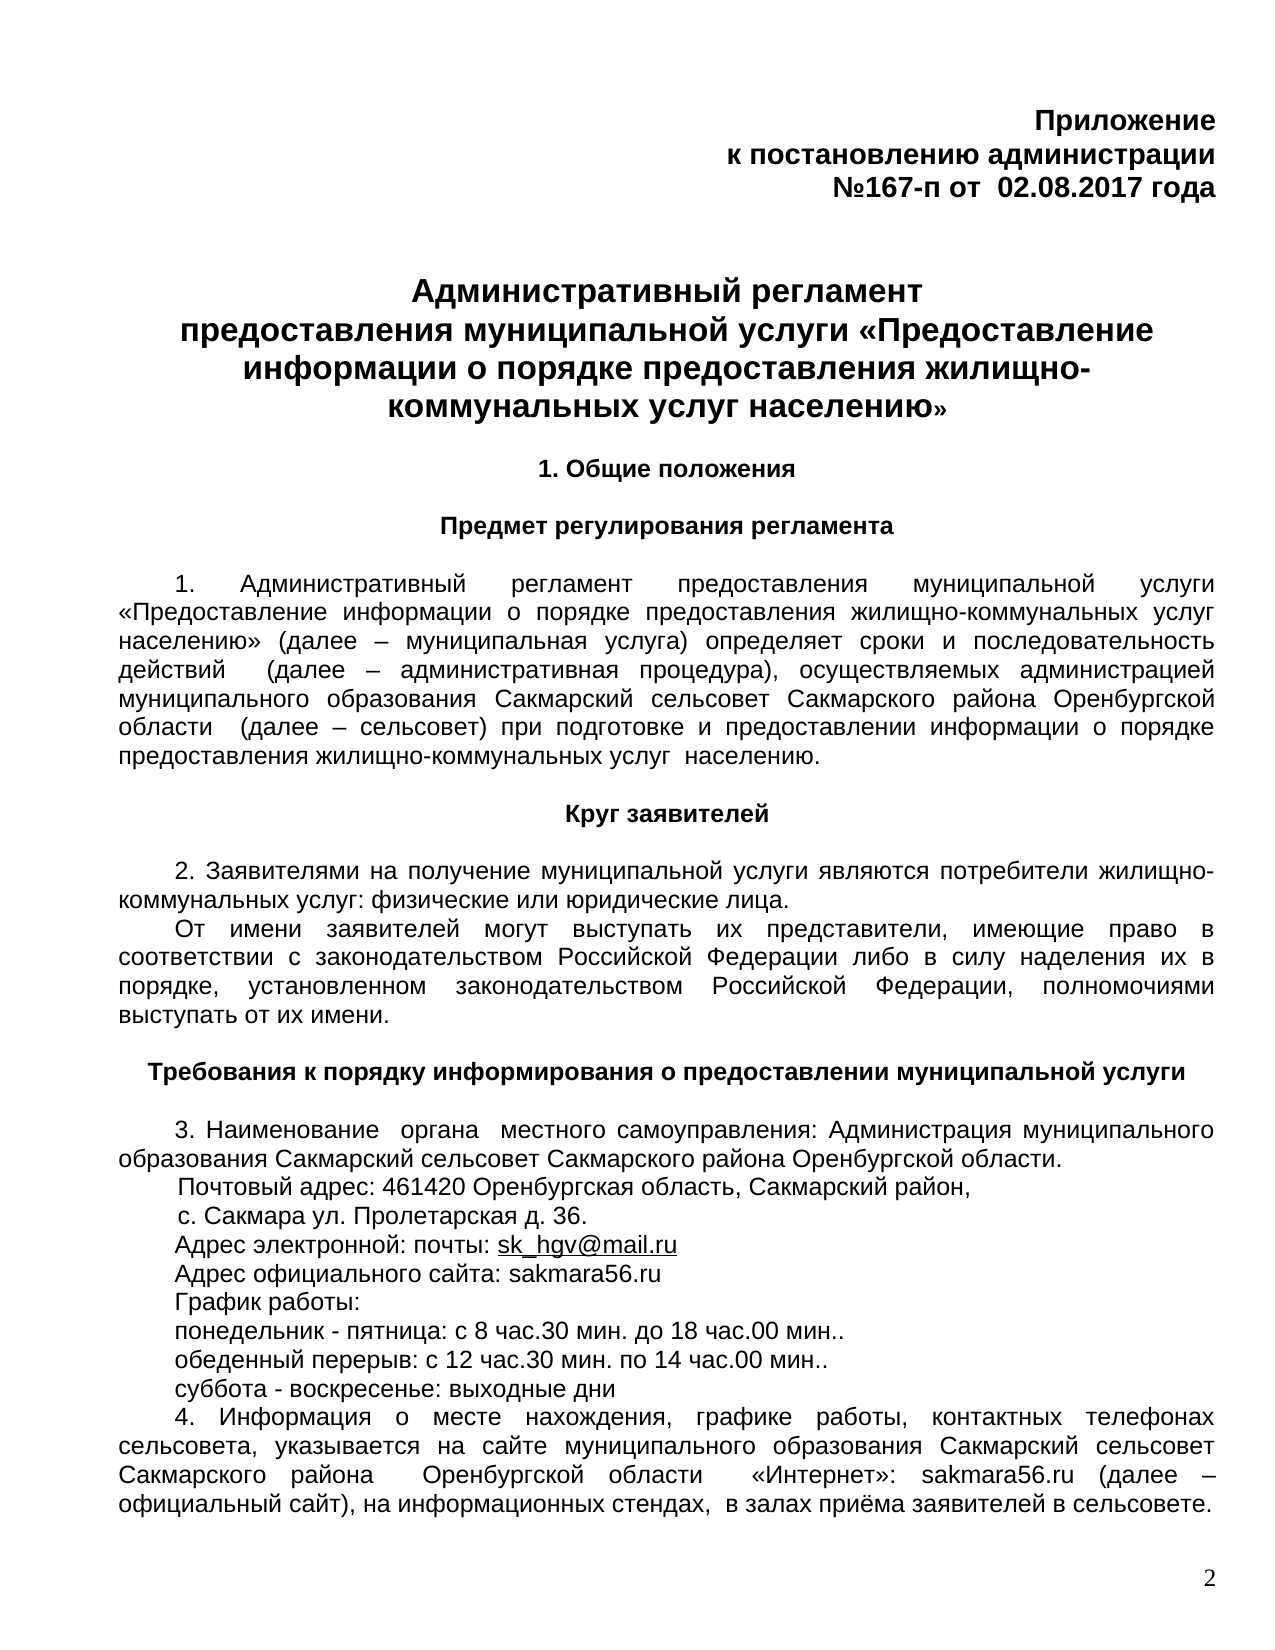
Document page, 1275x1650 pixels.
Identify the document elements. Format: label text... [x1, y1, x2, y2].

title Приложение [118, 103, 1216, 137]
text Требования к порядку информирования о предоставлении муниципальной услуги [118, 1057, 1216, 1086]
text суббота - воскресенье: выходные дни [118, 1374, 1216, 1402]
text с. Сакмара ул. Пролетарская д. 36. [118, 1201, 1216, 1230]
text обеденный перерыв: с 12 час.30 мин. по 14 час.00 мин.. [118, 1345, 1216, 1374]
title к постановлению администрации [118, 137, 1216, 171]
text 1. Общие положения [118, 454, 1216, 482]
text 1. Административный регламент предоставления муниципальной услуги «Предоставление информации о порядке предоставления жилищно-коммунальных услуг населению» (далее – муниципальная услуга) определяет сроки и последовательность действий (далее – административная процедура), осуществляемых администрацией муниципального образования Сакмарский сельсовет Сакмарского района Оренбургской области (далее – сельсовет) при подготовке и предоставлении информации о порядке предоставления жилищно-коммунальных услуг населению. [118, 569, 1216, 770]
text 4. Информация о месте нахождения, графике работы, контактных телефонах сельсовета, указывается на сайте муниципального образования Сакмарский сельсовет Сакмарского района Оренбургской области «Интернет»: sakmara56.ru (далее – официальный сайт), на информационных стендах, в залах приёма заявителей в сельсовете. [118, 1402, 1216, 1517]
text 2. Заявителями на получение муниципальной услуги являются потребители жилищно-коммунальных услуг: физические или юридические лица. [118, 856, 1216, 914]
text Почтовый адрес: 461420 Оренбургская область, Сакмарский район, [118, 1172, 1216, 1201]
title №167-п от 02.08.2017 года [118, 171, 1216, 204]
title Административный регламент [118, 271, 1216, 309]
text Предмет регулирования регламента [118, 511, 1216, 540]
text Адрес электронной: почты: sk_hgv@mail.ru [118, 1230, 1216, 1259]
text График работы: [118, 1287, 1216, 1316]
title предоставления муниципальной услуги «Предоставление информации о порядке предоставления жилищно-коммунальных услуг населению» [118, 309, 1216, 425]
text От имени заявителей могут выступать их представители, имеющие право в соответствии с законодательством Российской Федерации либо в силу наделения их в порядке, установленном законодательством Российской Федерации, полномочиями выступать от их имени. [118, 914, 1216, 1029]
text Круг заявителей [118, 799, 1216, 827]
text Адрес официального сайта: sakmara56.ru [118, 1259, 1216, 1287]
text 3. Наименование органа местного самоуправления: Администрация муниципального образования Сакмарский сельсовет Сакмарского района Оренбургской области. [118, 1115, 1216, 1172]
text понедельник - пятница: с 8 час.30 мин. до 18 час.00 мин.. [118, 1316, 1216, 1345]
